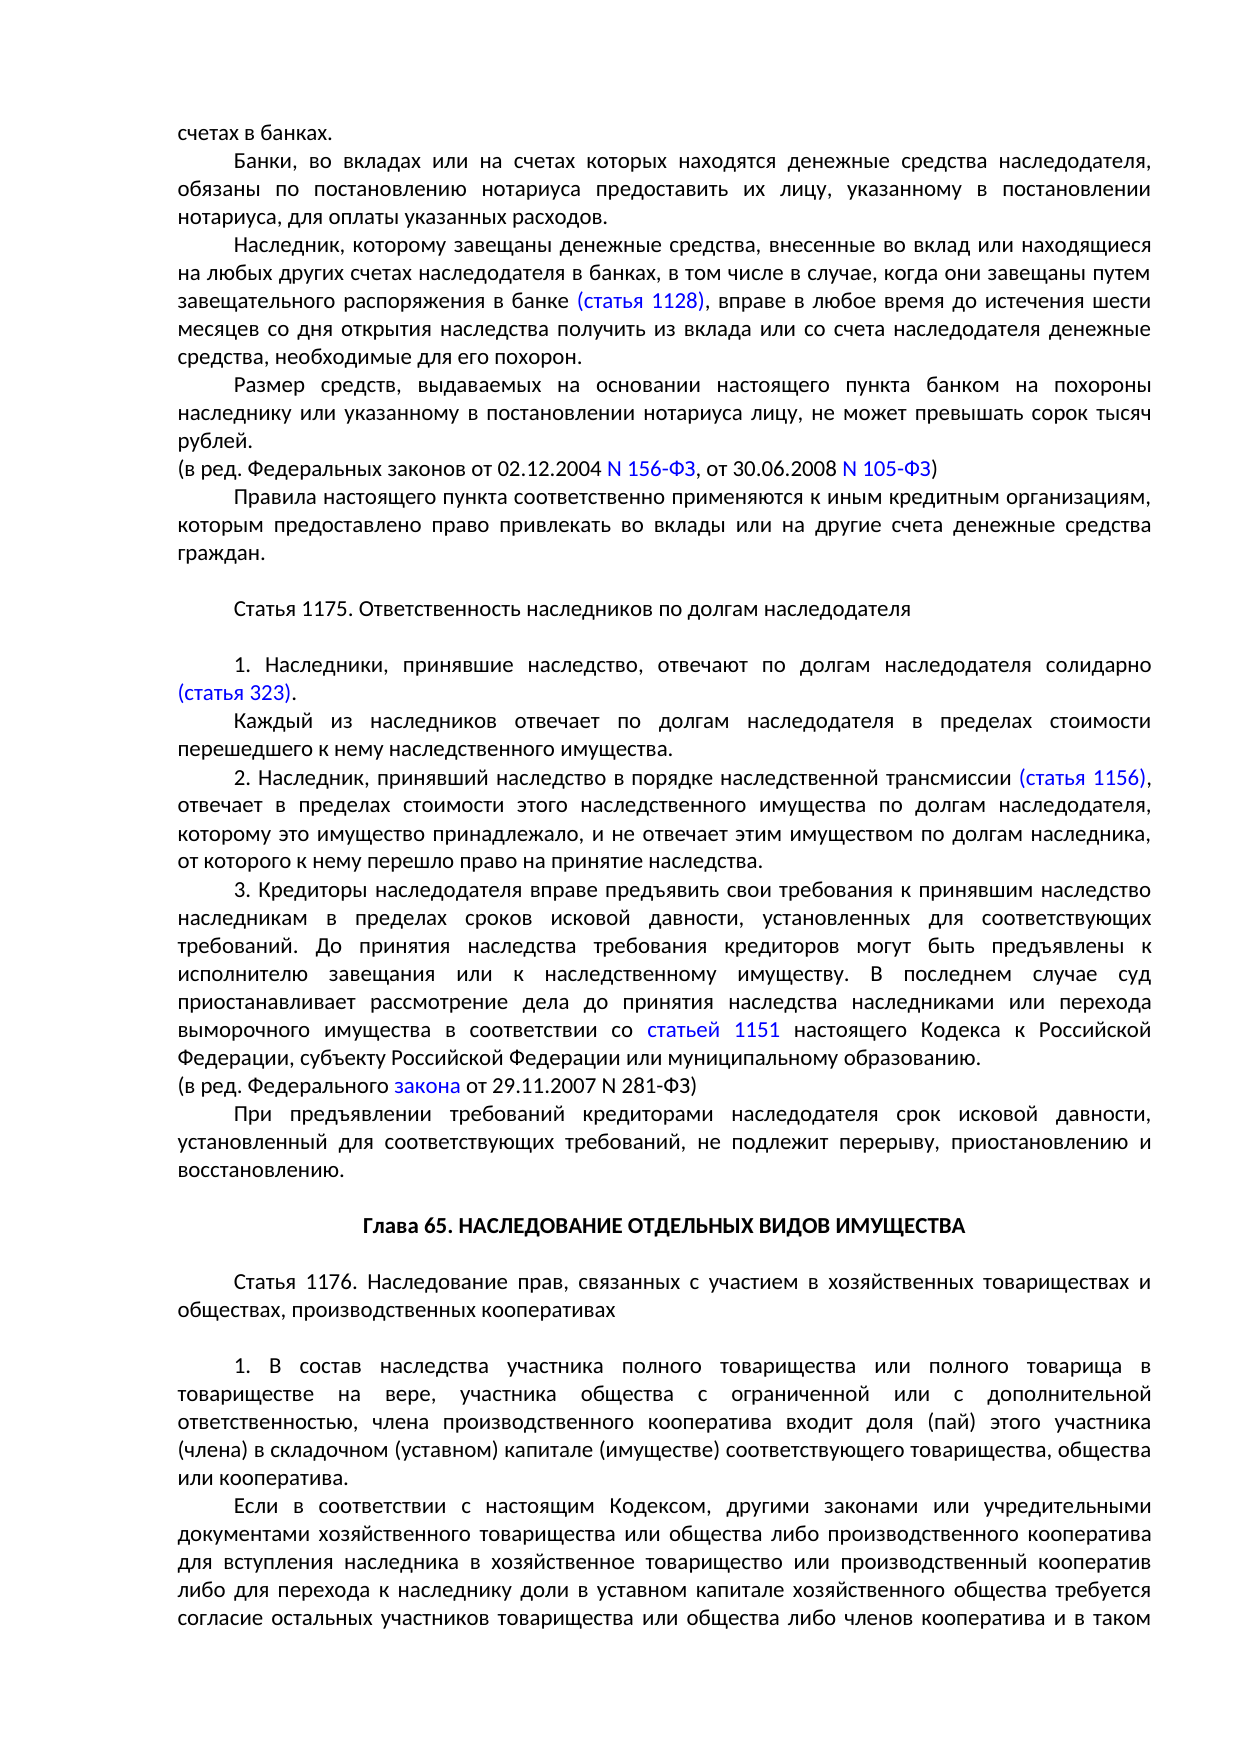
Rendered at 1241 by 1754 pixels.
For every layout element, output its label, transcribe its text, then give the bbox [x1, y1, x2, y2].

text Каждый из наследников отвечает по долгам наследодателя в пределах стоимости перешедшего к нему наследственного имущества. [177, 707, 1152, 763]
text Размер средств, выдаваемых на основании настоящего пункта банком на похороны наследнику или указанному в постановлении нотариуса лицу, не может превышать сорок тысяч рублей. [177, 370, 1152, 454]
text Наследник, которому завещаны денежные средства, внесенные во вклад или находящиеся на любых других счетах наследодателя в банках, в том числе в случае, когда они завещаны путем завещательного распоряжения в банке (статья 1128), вправе в любое время до истечения шести месяцев со дня открытия наследства получить из вклада или со счета наследодателя денежные средства, необходимые для его похорон. [177, 230, 1152, 370]
text Статья 1175. Ответственность наследников по долгам наследодателя [177, 594, 1152, 622]
text 1. В состав наследства участника полного товарищества или полного товарища в товариществе на вере, участника общества с ограниченной или с дополнительной ответственностью, члена производственного кооператива входит доля (пай) этого участника (члена) в складочном (уставном) капитале (имуществе) соответствующего товарищества, общества или кооператива. [177, 1351, 1152, 1491]
text При предъявлении требований кредиторами наследодателя срок исковой давности, установленный для соответствующих требований, не подлежит перерыву, приостановлению и восстановлению. [177, 1099, 1152, 1183]
text (в ред. Федерального закона от 29.11.2007 N 281-ФЗ) [177, 1071, 1152, 1099]
text (в ред. Федеральных законов от 02.12.2004 N 156-ФЗ, от 30.06.2008 N 105-ФЗ) [177, 454, 1152, 482]
text Банки, во вкладах или на счетах которых находятся денежные средства наследодателя, обязаны по постановлению нотариуса предоставить их лицу, указанному в постановлении нотариуса, для оплаты указанных расходов. [177, 146, 1152, 230]
text 1. Наследники, принявшие наследство, отвечают по долгам наследодателя солидарно (статья 323). [177, 651, 1152, 707]
text 3. Кредиторы наследодателя вправе предъявить свои требования к принявшим наследство наследникам в пределах сроков исковой давности, установленных для соответствующих требований. До принятия наследства требования кредиторов могут быть предъявлены к исполнителю завещания или к наследственному имуществу. В последнем случае суд приостанавливает рассмотрение дела до принятия наследства наследниками или перехода выморочного имущества в соответствии со статьей 1151 настоящего Кодекса к Российской Федерации, субъекту Российской Федерации или муниципальному образованию. [177, 875, 1152, 1071]
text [177, 118, 1152, 146]
title Глава 65. НАСЛЕДОВАНИЕ ОТДЕЛЬНЫХ ВИДОВ ИМУЩЕСТВА [177, 1211, 1152, 1239]
text Правила настоящего пункта соответственно применяются к иным кредитным организациям, которым предоставлено право привлекать во вклады или на другие счета денежные средства граждан. [177, 482, 1152, 566]
text Статья 1176. Наследование прав, связанных с участием в хозяйственных товариществах и обществах, производственных кооперативах [177, 1267, 1152, 1323]
text 2. Наследник, принявший наследство в порядке наследственной трансмиссии (статья 1156), отвечает в пределах стоимости этого наследственного имущества по долгам наследодателя, которому это имущество принадлежало, и не отвечает этим имуществом по долгам наследника, от которого к нему перешло право на принятие наследства. [177, 763, 1152, 875]
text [177, 1491, 1152, 1631]
